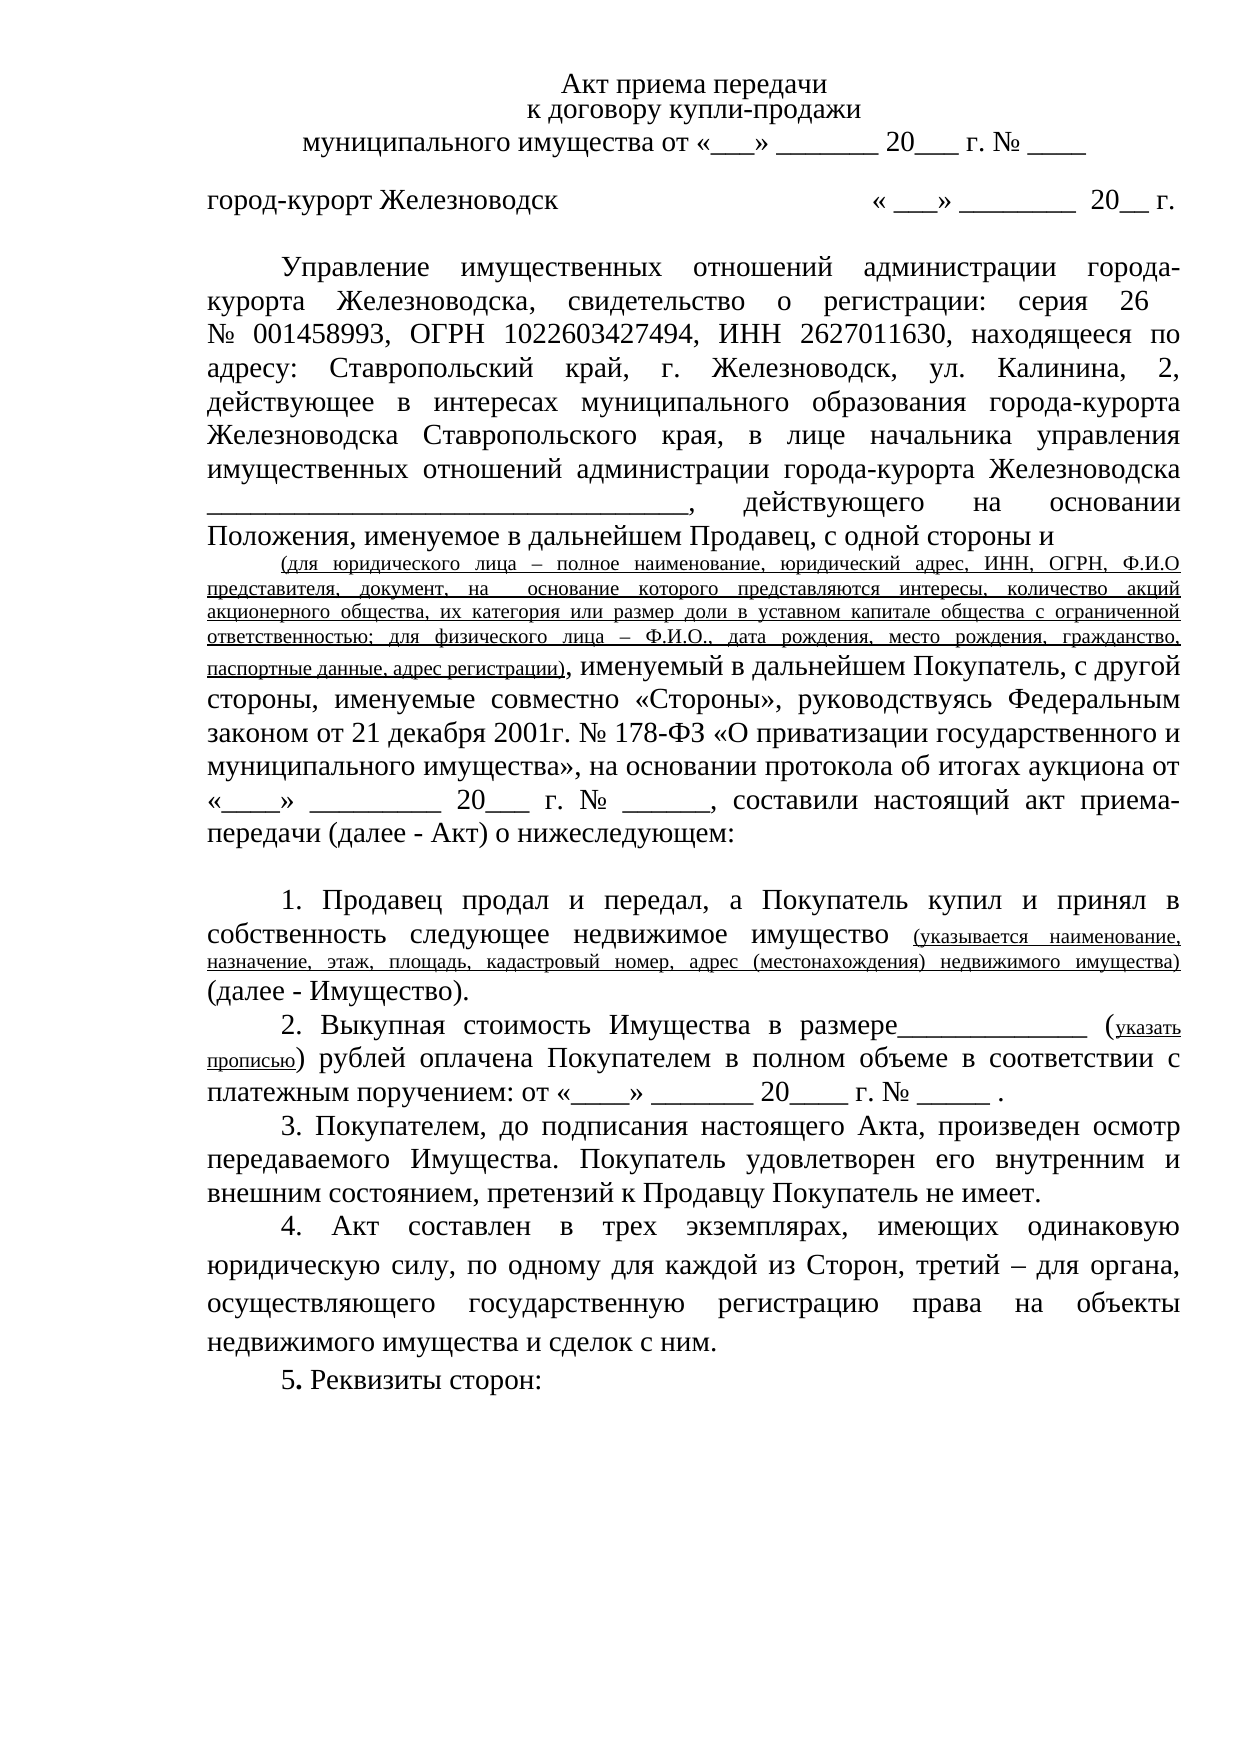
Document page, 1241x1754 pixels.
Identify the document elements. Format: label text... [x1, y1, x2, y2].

text 5. Реквизиты сторон: [207, 1362, 1181, 1396]
text 4. Акт составлен в трех экземплярах, имеющих одинаковую юридическую силу, по одному для каждой из Сторон, третий – для органа, осуществляющего государственную регистрацию права на объекты недвижимого имущества и сделок с ним. [207, 1208, 1181, 1357]
text (для юридического лица – полное наименование, юридический адрес, ИНН, ОГРН, Ф.И.О представителя, документ, на основание которого представляются интересы, количество акций акционерного общества, их категория или размер доли в уставном капитале общества с ограниченной ответственностью; для физического лица – Ф.И.О., дата рождения, место рождения, гражданство, паспортные данные, адрес регистрации), именуемый в дальнейшем Покупатель, с другой стороны, именуемые совместно «Стороны», руководствуясь Федеральным законом от 21 декабря 2001г. № 178-ФЗ «О приватизации государственного и муниципального имущества», на основании протокола об итогах аукциона от «____» _________ 20___ г. № ______, составили настоящий акт приема-передачи (далее - Акт) о нижеследующем: [207, 646, 1181, 849]
text город-курорт Железноводск « ___» ________ 20__ г. [207, 182, 1181, 216]
text 2. Выкупная стоимость Имущества в размере_____________ (указать прописью) рублей оплачена Покупателем в полном объеме в соответствии с платежным поручением: от «____» _______ 20____ г. № _____ . [207, 1007, 1181, 1108]
text Управление имущественных отношений администрации города-курорта Железноводска, свидетельство о регистрации: серия 26 № 001458993, ОГРН 1022603427494, ИНН 2627011630, находящееся по адресу: Ставропольский край, г. Железноводск, ул. Калинина, 2, действующее в интересах муниципального образования города-курорта Железноводска Ставропольского края, в лице начальника управления имущественных отношений администрации города-курорта Железноводска _________________________________, действующего на основании Положения, именуемое в дальнейшем Продавец, с одной стороны и [207, 249, 1181, 551]
text Акт приема передачи [207, 74, 1181, 99]
text муниципального имущества от «___» _______ 20___ г. № ____ [207, 124, 1181, 157]
text к договору купли-продажи [207, 99, 1181, 124]
text 1. Продавец продал и передал, а Покупатель купил и принял в собственность следующее недвижимое имущество (указывается наименование, назначение, этаж, площадь, кадастровый номер, адрес (местонахождения) недвижимого имущества) (далее - Имущество). [207, 882, 1181, 970]
text 3. Покупателем, до подписания настоящего Акта, произведен осмотр передаваемого Имущества. Покупатель удовлетворен его внутренним и внешним состоянием, претензий к Продавцу Покупатель не имеет. [207, 1108, 1181, 1208]
text 1. Продавец продал и передал, а Покупатель купил и принял в собственность следующее недвижимое имущество (указывается наименование, назначение, этаж, площадь, кадастровый номер, адрес (местонахождения) недвижимого имущества) (далее - Имущество). [207, 971, 1181, 1007]
